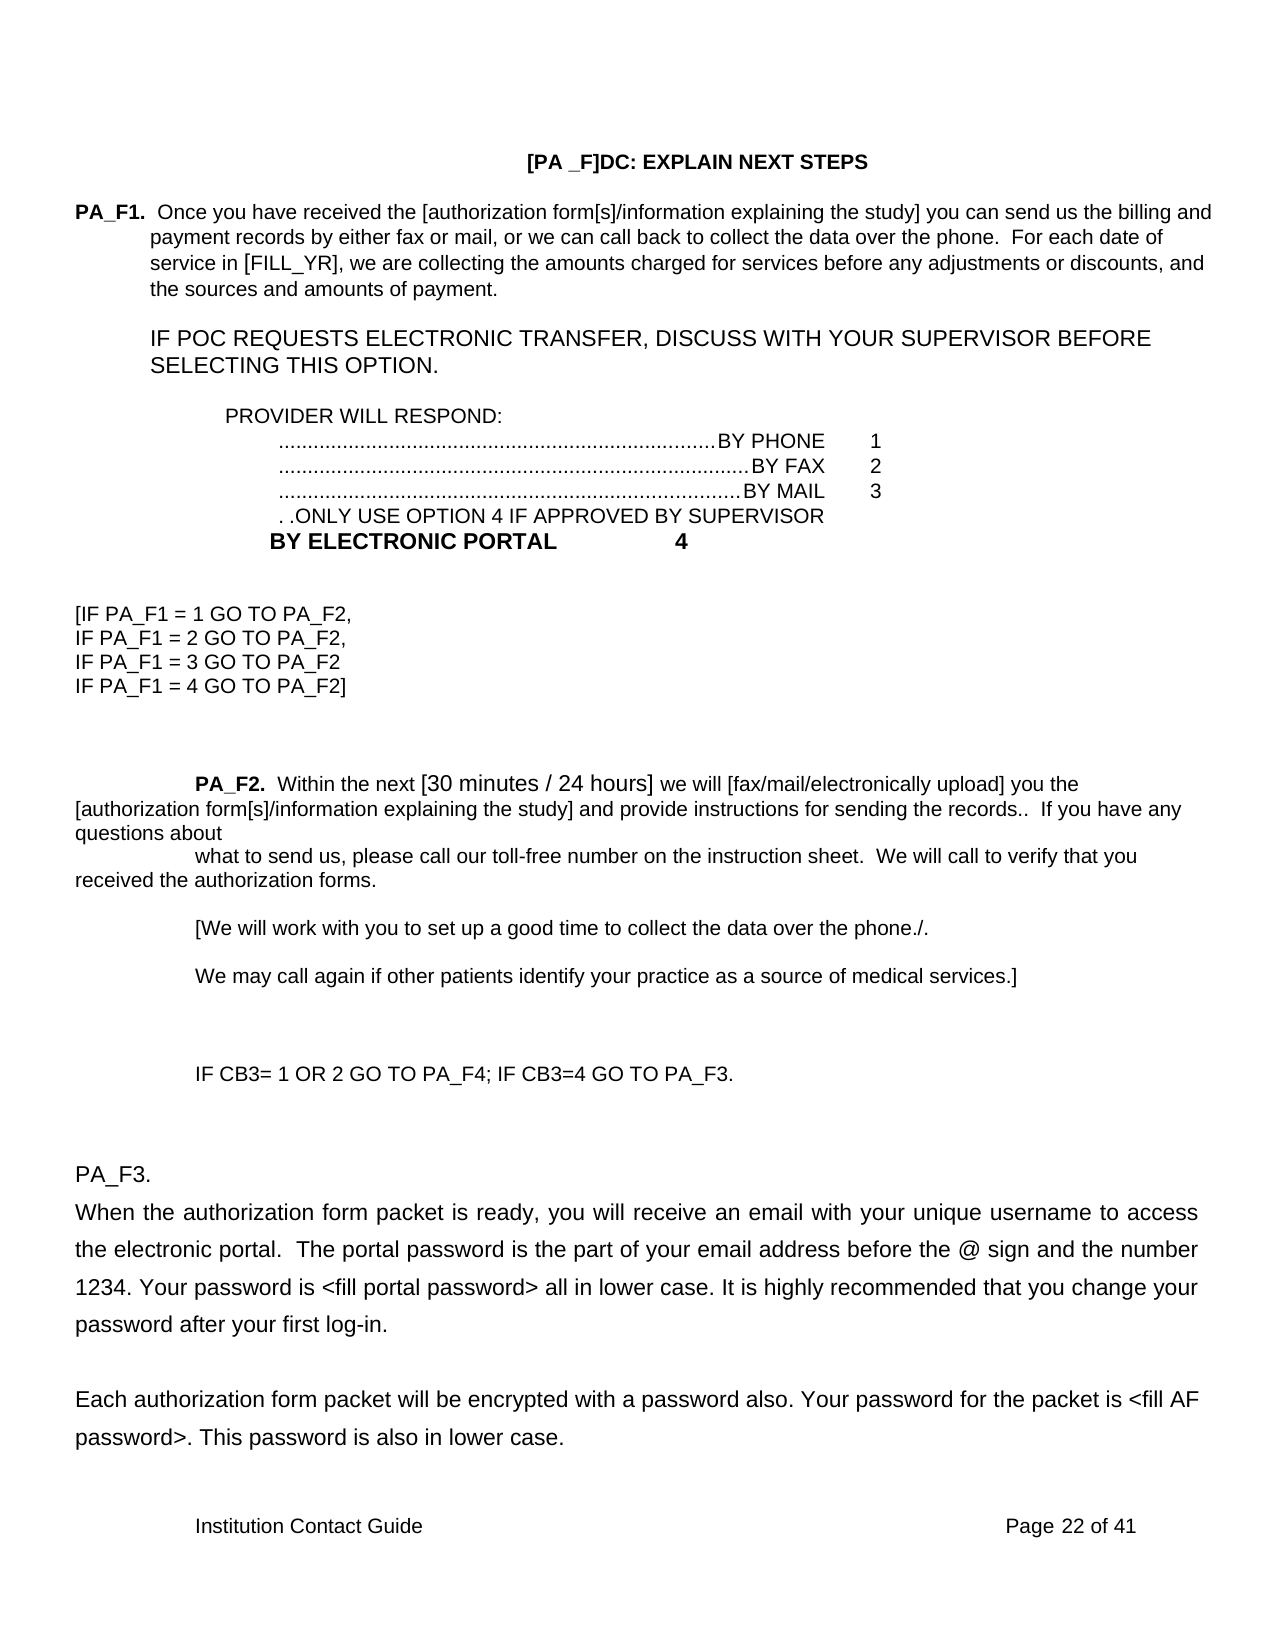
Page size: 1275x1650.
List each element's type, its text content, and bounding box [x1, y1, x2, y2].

text IF PA_F1 = 4 GO TO PA_F2] [75, 674, 1200, 698]
text what to send us, please call our toll-free number on the instruction sheet. We will call to verify that you received the authorization forms. [75, 844, 1200, 892]
text IF CB3= 1 OR 2 GO TO PA_F4; IF CB3=4 GO TO PA_F3. [75, 1061, 1200, 1086]
text PA_F1. Once you have received the [authorization form[s]/information explaining the study] you can send us the billing and payment records by either fax or mail, or we can call back to collect the data over the phone. For each date of service in [FILL_YR], we are collecting the amounts charged for services before any adjustments or discounts, and the sources and amounts of payment. [75, 199, 1221, 300]
text PA_F2. Within the next [30 minutes / 24 hours] we will [fax/mail/electronically upload] you the [authorization form[s]/information explaining the study] and provide instructions for sending the records.. If you have any questions about [75, 770, 1200, 844]
text IF POC REQUESTS ELECTRONIC TRANSFER, DISCUSS WITH YOUR SUPERVISOR BEFORE SELECTING THIS OPTION. [75, 325, 1221, 378]
text ONLY USE OPTION 4 IF APPROVED BY SUPERVISOR [158, 503, 1200, 528]
text [IF PA_F1 = 1 GO TO PA_F2, [75, 602, 1200, 626]
text When the authorization form packet is ready, you will receive an email with your unique username to access the electronic portal. The portal password is the part of your email address before the @ sign and the number 1234. Your password is <fill portal password> all in lower case. It is highly recommended that you change your password after your first log-in. [75, 1188, 1200, 1338]
text IF PA_F1 = 3 GO TO PA_F2 [75, 650, 1200, 674]
text PA_F3. [75, 1161, 1200, 1188]
text PROVIDER WILL RESPOND: [75, 403, 1221, 428]
text BY ELECTRONIC PORTAL 4 [75, 528, 1200, 554]
text We may call again if other patients identify your practice as a source of medical services.] [75, 964, 1200, 988]
text [PA _F]DC: EXPLAIN NEXT STEPS [75, 150, 1200, 174]
text BY MAIL 3 [158, 478, 1200, 503]
text Each authorization form packet will be encrypted with a password also. Your password for the packet is <fill AF password>. This password is also in lower case. [75, 1375, 1200, 1450]
text [We will work with you to set up a good time to collect the data over the phone./. [75, 916, 1200, 940]
text BY FAX 2 [158, 453, 1200, 478]
text IF PA_F1 = 2 GO TO PA_F2, [75, 626, 1200, 650]
text BY PHONE 1 [158, 428, 1200, 453]
